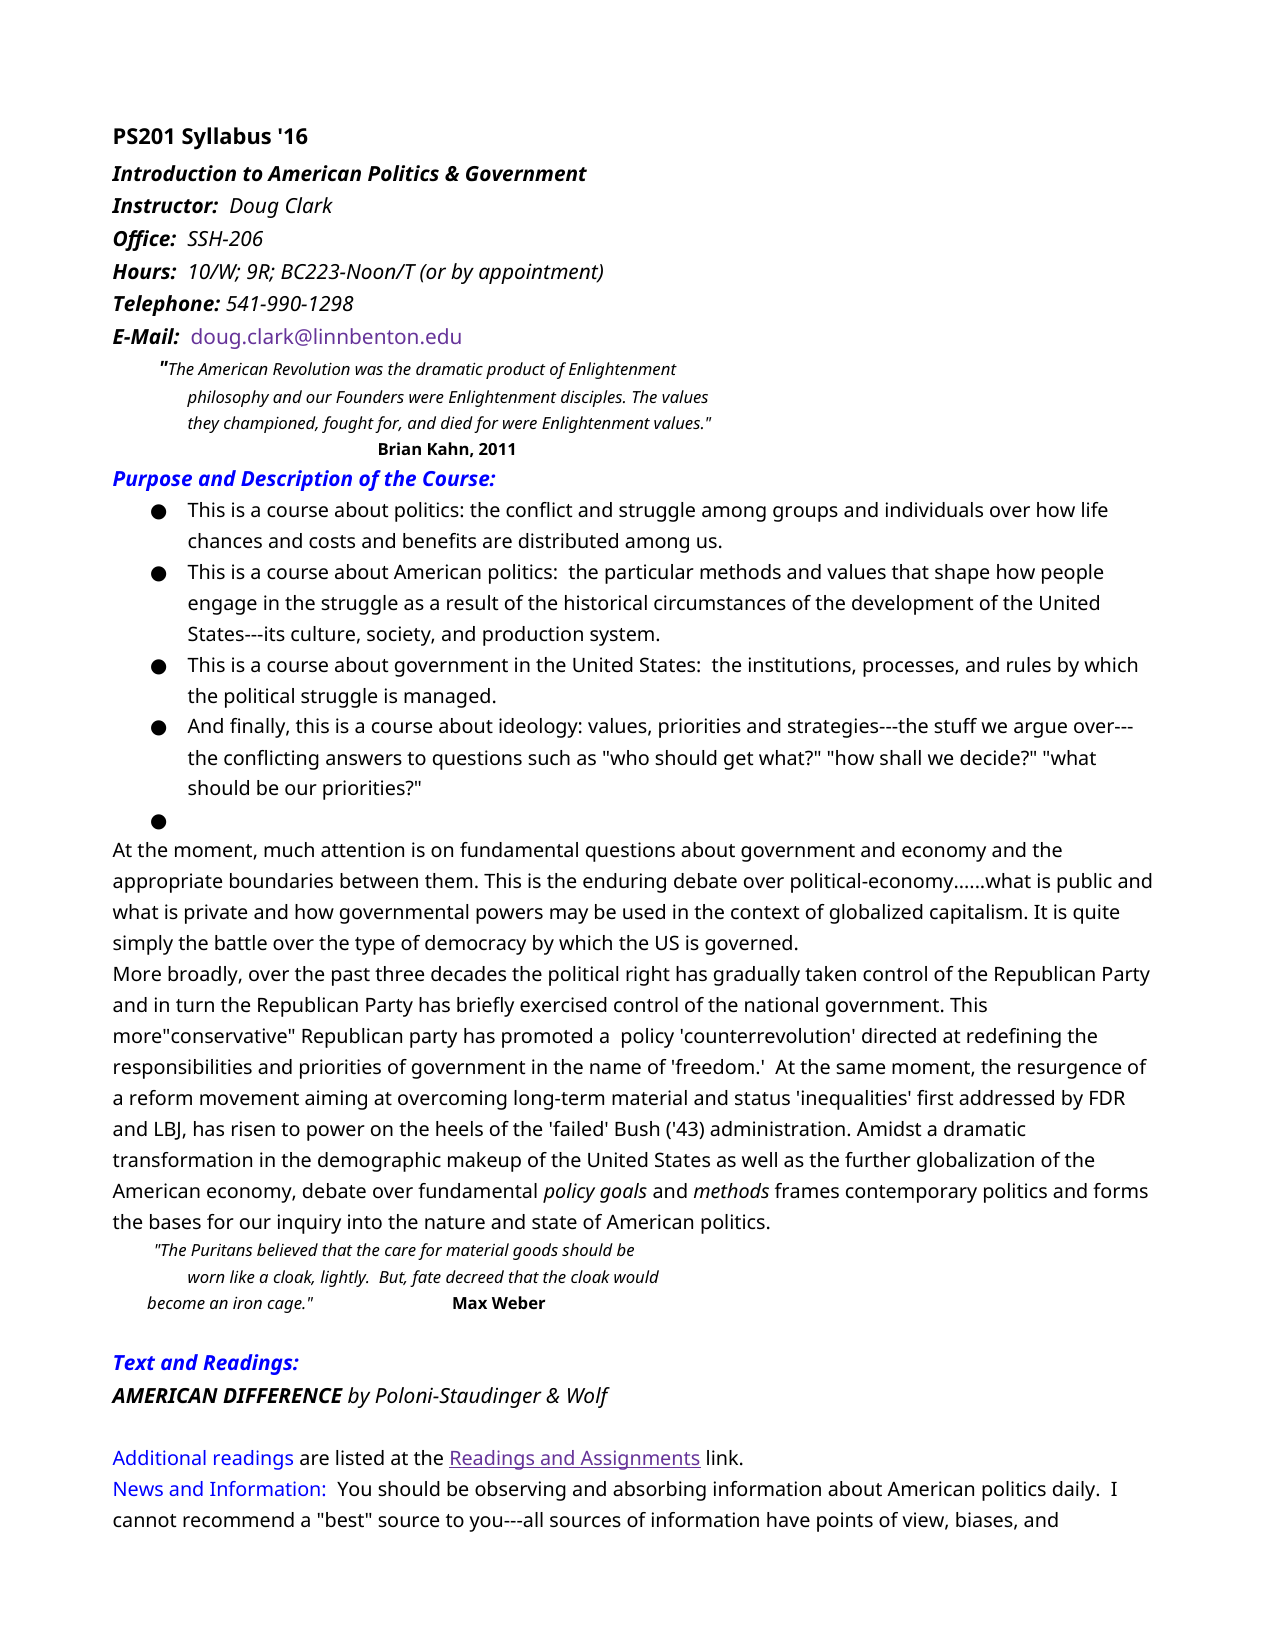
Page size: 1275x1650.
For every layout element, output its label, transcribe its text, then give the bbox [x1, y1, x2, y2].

list This is a course about American politics: the particular methods and values that shape how people engage in the struggle as a result of the historical circumstances of the development of the United States---its culture, society, and production system. [150, 558, 1162, 647]
list This is a course about politics: the conflict and struggle among groups and individuals over how life chances and costs and benefits are distributed among us. [150, 496, 1162, 554]
text Introduction to American Politics & Government [112, 159, 1162, 187]
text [112, 1475, 1162, 1533]
text Telephone: 541-990-1298 [112, 289, 1162, 318]
subtitle PS201 Syllabus '16 [112, 121, 1162, 151]
text worn like a cloak, lightly. But, fate decreed that the cloak would [112, 1266, 1162, 1288]
list And finally, this is a course about ideology: values, priorities and strategies---the stuff we argue over---the conflicting answers to questions such as "who should get what?" "how shall we decide?" "what should be our priorities?" [150, 713, 1162, 802]
text they championed, fought for, and died for were Enlightenment values." [112, 412, 1162, 434]
text "The American Revolution was the dramatic product of Enlightenment [112, 354, 1162, 382]
text philosophy and our Founders were Enlightenment disciples. The values [112, 386, 1162, 408]
text More broadly, over the past three decades the political right has gradually taken control of the Republican Party and in turn the Republican Party has briefly exercised control of the national government. This more"conservative" Republican party has promoted a policy 'counterrevolution' directed at redefining the responsibilities and priorities of government in the name of 'freedom.' At the same moment, the resurgence of a reform movement aiming at overcoming long-term material and status 'inequalities' first addressed by FDR and LBJ, has risen to power on the heels of the 'failed' Bush ('43) administration. Amidst a dramatic transformation in the demographic makeup of the United States as well as the further globalization of the American economy, debate over fundamental policy goals and methods frames contemporary politics and forms the bases for our inquiry into the nature and state of American politics. [112, 961, 1162, 1235]
text Office: SSH-206 [112, 224, 1162, 253]
text E-Mail: doug.clark@linnbenton.edu [112, 322, 1162, 350]
text Text and Readings: [112, 1348, 1162, 1377]
text "The Puritans believed that the care for material goods should be [112, 1239, 1162, 1262]
text Purpose and Description of the Course: [112, 464, 1162, 492]
text Brian Kahn, 2011 [112, 438, 1162, 460]
text become an iron cage." Max Weber [112, 1292, 1162, 1314]
text Instructor: Doug Clark [112, 192, 1162, 220]
text At the moment, much attention is on fundamental questions about government and economy and the appropriate boundaries between them. This is the enduring debate over political-economy......what is public and what is private and how governmental powers may be used in the context of globalized capitalism. It is quite simply the battle over the type of democracy by which the US is governed. [112, 837, 1162, 957]
text Hours: 10/W; 9R; BC223-Noon/T (or by appointment) [112, 257, 1162, 285]
list This is a course about government in the United States: the institutions, processes, and rules by which the political struggle is managed. [150, 651, 1162, 709]
text Additional readings are listed at the Readings and Assignments link. [112, 1444, 1162, 1471]
text AMERICAN DIFFERENCE by Poloni-Staudinger & Wolf [112, 1381, 1162, 1409]
